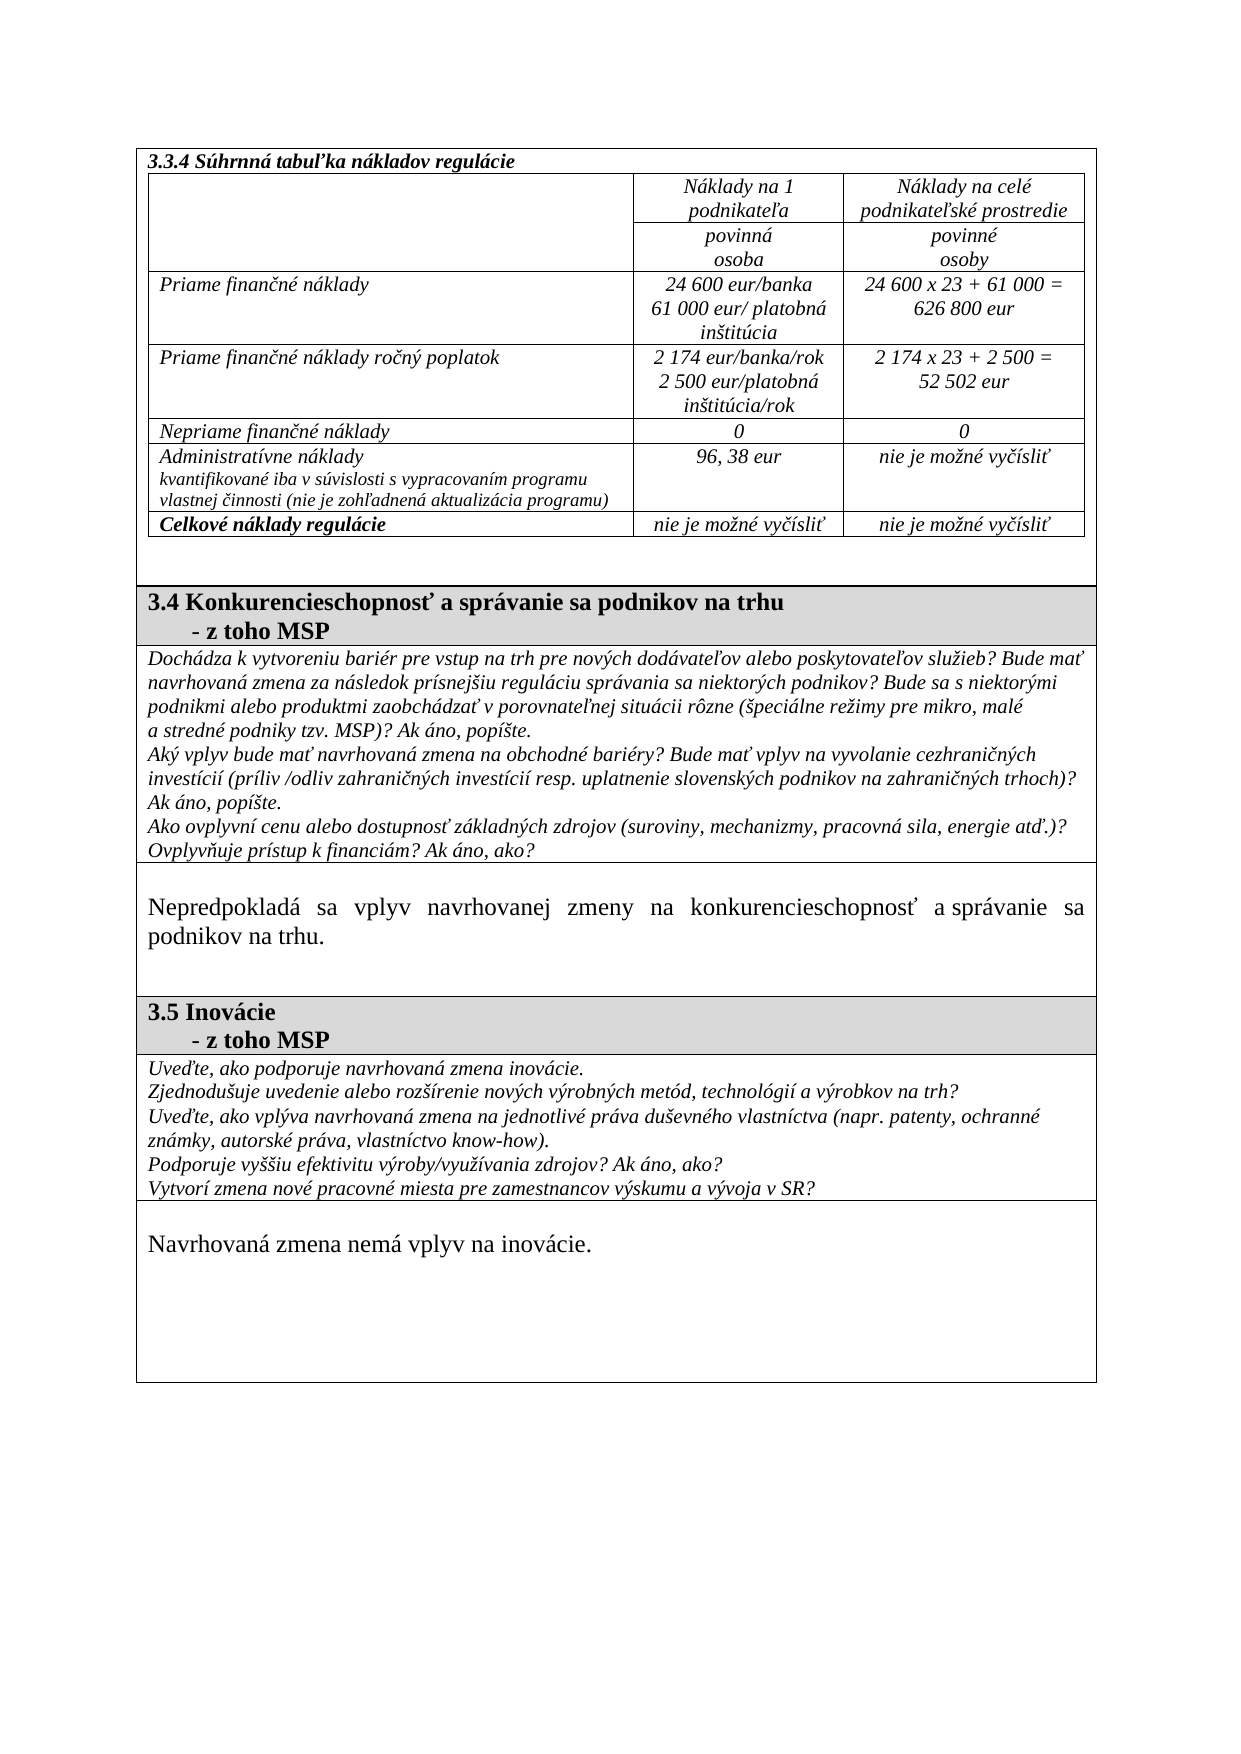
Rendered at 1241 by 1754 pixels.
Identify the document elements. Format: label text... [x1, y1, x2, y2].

table_cell Navrhovaná zmena nemá vplyv na inovácie. [137, 1201, 1096, 1382]
table_cell Dochádza k vytvoreniu bariér pre vstup na trh pre nových dodávateľov alebo poskytovateľov služieb? Bude mať navrhovaná zmena za následok prísnejšiu reguláciu správania sa niektorých podnikov? Bude sa s niektorými podnikmi alebo produktmi zaobchádzať v porovnateľnej situácii rôzne (špeciálne režimy pre mikro, malé a stredné podniky tzv. MSP)? Ak áno, popíšte. Aký vplyv bude mať navrhovaná zmena na obchodné bariéry? Bude mať vplyv na vyvolanie cezhraničných investícií (príliv /odliv zahraničných investícií resp. uplatnenie slovenských podnikov na zahraničných trhoch)? Ak áno, popíšte. Ako ovplyvní cenu alebo dostupnosť základných zdrojov (suroviny, mechanizmy, pracovná sila, energie atď.)? Ovplyvňuje prístup k financiám? Ak áno, ako? [137, 646, 1096, 862]
table_cell Nepredpokladá sa vplyv navrhovanej zmeny na konkurencieschopnosť a správanie sa podnikov na trhu. [137, 863, 1096, 996]
table_cell 3.5 Inovácie - z toho MSP [137, 997, 1096, 1054]
table_cell Uveďte, ako podporuje navrhovaná zmena inovácie. Zjednodušuje uvedenie alebo rozšírenie nových výrobných metód, technológií a výrobkov na trh? Uveďte, ako vplýva navrhovaná zmena na jednotlivé práva duševného vlastníctva (napr. patenty, ochranné známky, autorské práva, vlastníctvo know-how). Podporuje vyššiu efektivitu výroby/využívania zdrojov? Ak áno, ako? Vytvorí zmena nové pracovné miesta pre zamestnancov výskumu a vývoja v SR? [137, 1055, 1096, 1200]
table_header 3.4 Konkurencieschopnosť a správanie sa podnikov na trhu - z toho MSP [137, 587, 1096, 645]
table_header 3.3.4 Súhrnná tabuľka nákladov regulácie [137, 149, 1096, 585]
